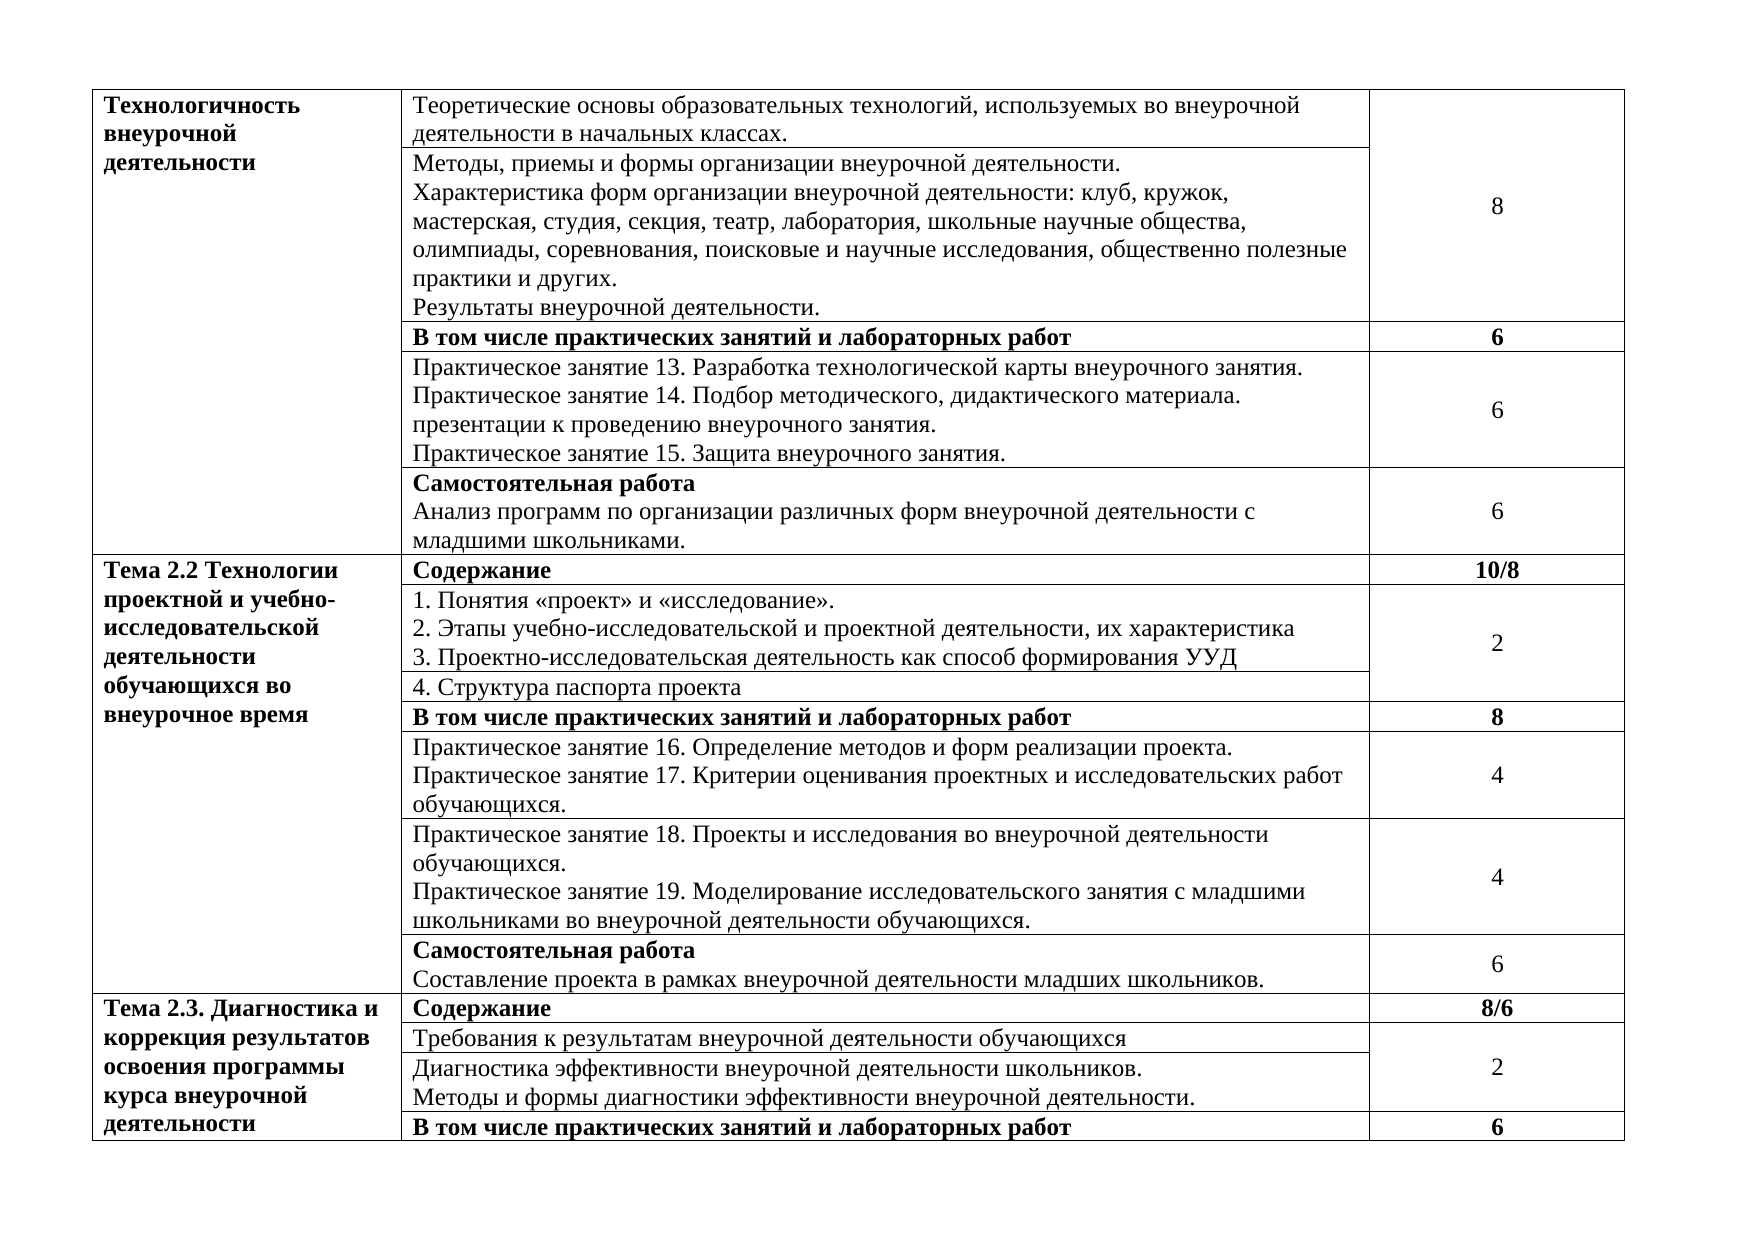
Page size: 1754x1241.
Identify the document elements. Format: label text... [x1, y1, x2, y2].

table_cell 4. Структура паспорта проекта [402, 672, 1369, 701]
table_cell В том числе практических занятий и лабораторных работ [402, 702, 1369, 731]
table_cell 6 [1370, 322, 1624, 351]
table_cell В том числе практических занятий и лабораторных работ [402, 1112, 1369, 1140]
table_cell Тема 2.3. Диагностика и коррекция результатов освоения программы курса внеурочной деятельности [93, 994, 401, 1140]
table_cell Практическое занятие 13. Разработка технологической карты внеурочного занятия. Практическое занятие 14. Подбор методического, дидактического материала. презентации к проведению внеурочного занятия. Практическое занятие 15. Защита внеурочного занятия. [402, 352, 1369, 467]
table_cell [93, 90, 401, 554]
table_cell 8 [1370, 702, 1624, 731]
table_cell 1. Понятия «проект» и «исследование». 2. Этапы учебно-исследовательской и проектной деятельности, их характеристика 3. Проектно-исследовательская деятельность как способ формирования УУД [402, 585, 1369, 671]
table_cell 2 [1370, 585, 1624, 701]
table_cell 8/6 [1370, 994, 1624, 1022]
table_cell Самостоятельная работа Анализ программ по организации различных форм внеурочной деятельности с младшими школьниками. [402, 468, 1369, 554]
table_cell Практическое занятие 18. Проекты и исследования во внеурочной деятельности обучающихся. Практическое занятие 19. Моделирование исследовательского занятия с младшими школьниками во внеурочной деятельности обучающихся. [402, 819, 1369, 934]
table_cell Методы, приемы и формы организации внеурочной деятельности. Характеристика форм организации внеурочной деятельности: клуб, кружок, мастерская, студия, секция, театр, лаборатория, школьные научные общества, олимпиады, соревнования, поисковые и научные исследования, общественно полезные практики и других. Результаты внеурочной деятельности. [402, 148, 1369, 321]
table_cell 6 [1370, 352, 1624, 467]
table_cell 10/8 [1370, 555, 1624, 584]
table_cell Диагностика эффективности внеурочной деятельности школьников. Методы и формы диагностики эффективности внеурочной деятельности. [402, 1053, 1369, 1111]
table_cell Тема 2.2 Технологии проектной и учебно-исследовательской деятельности обучающихся во внеурочное время [93, 555, 401, 992]
table_cell 4 [1370, 732, 1624, 818]
table_cell 4 [1370, 819, 1624, 934]
table_cell 6 [1370, 468, 1624, 554]
table_cell 2 [1370, 1023, 1624, 1111]
table_cell Содержание [402, 994, 1369, 1022]
table_cell Самостоятельная работа Составление проекта в рамках внеурочной деятельности младших школьников. [402, 935, 1369, 992]
table_cell 6 [1370, 935, 1624, 992]
table_cell Содержание [402, 555, 1369, 584]
table_cell В том числе практических занятий и лабораторных работ [402, 322, 1369, 351]
table_cell 6 [1370, 1112, 1624, 1140]
table_cell Требования к результатам внеурочной деятельности обучающихся [402, 1023, 1369, 1052]
table_cell 8 [1370, 90, 1624, 321]
table_cell Практическое занятие 16. Определение методов и форм реализации проекта. Практическое занятие 17. Критерии оценивания проектных и исследовательских работ обучающихся. [402, 732, 1369, 818]
table_cell Теоретические основы образовательных технологий, используемых во внеурочной деятельности в начальных классах. [402, 90, 1369, 147]
